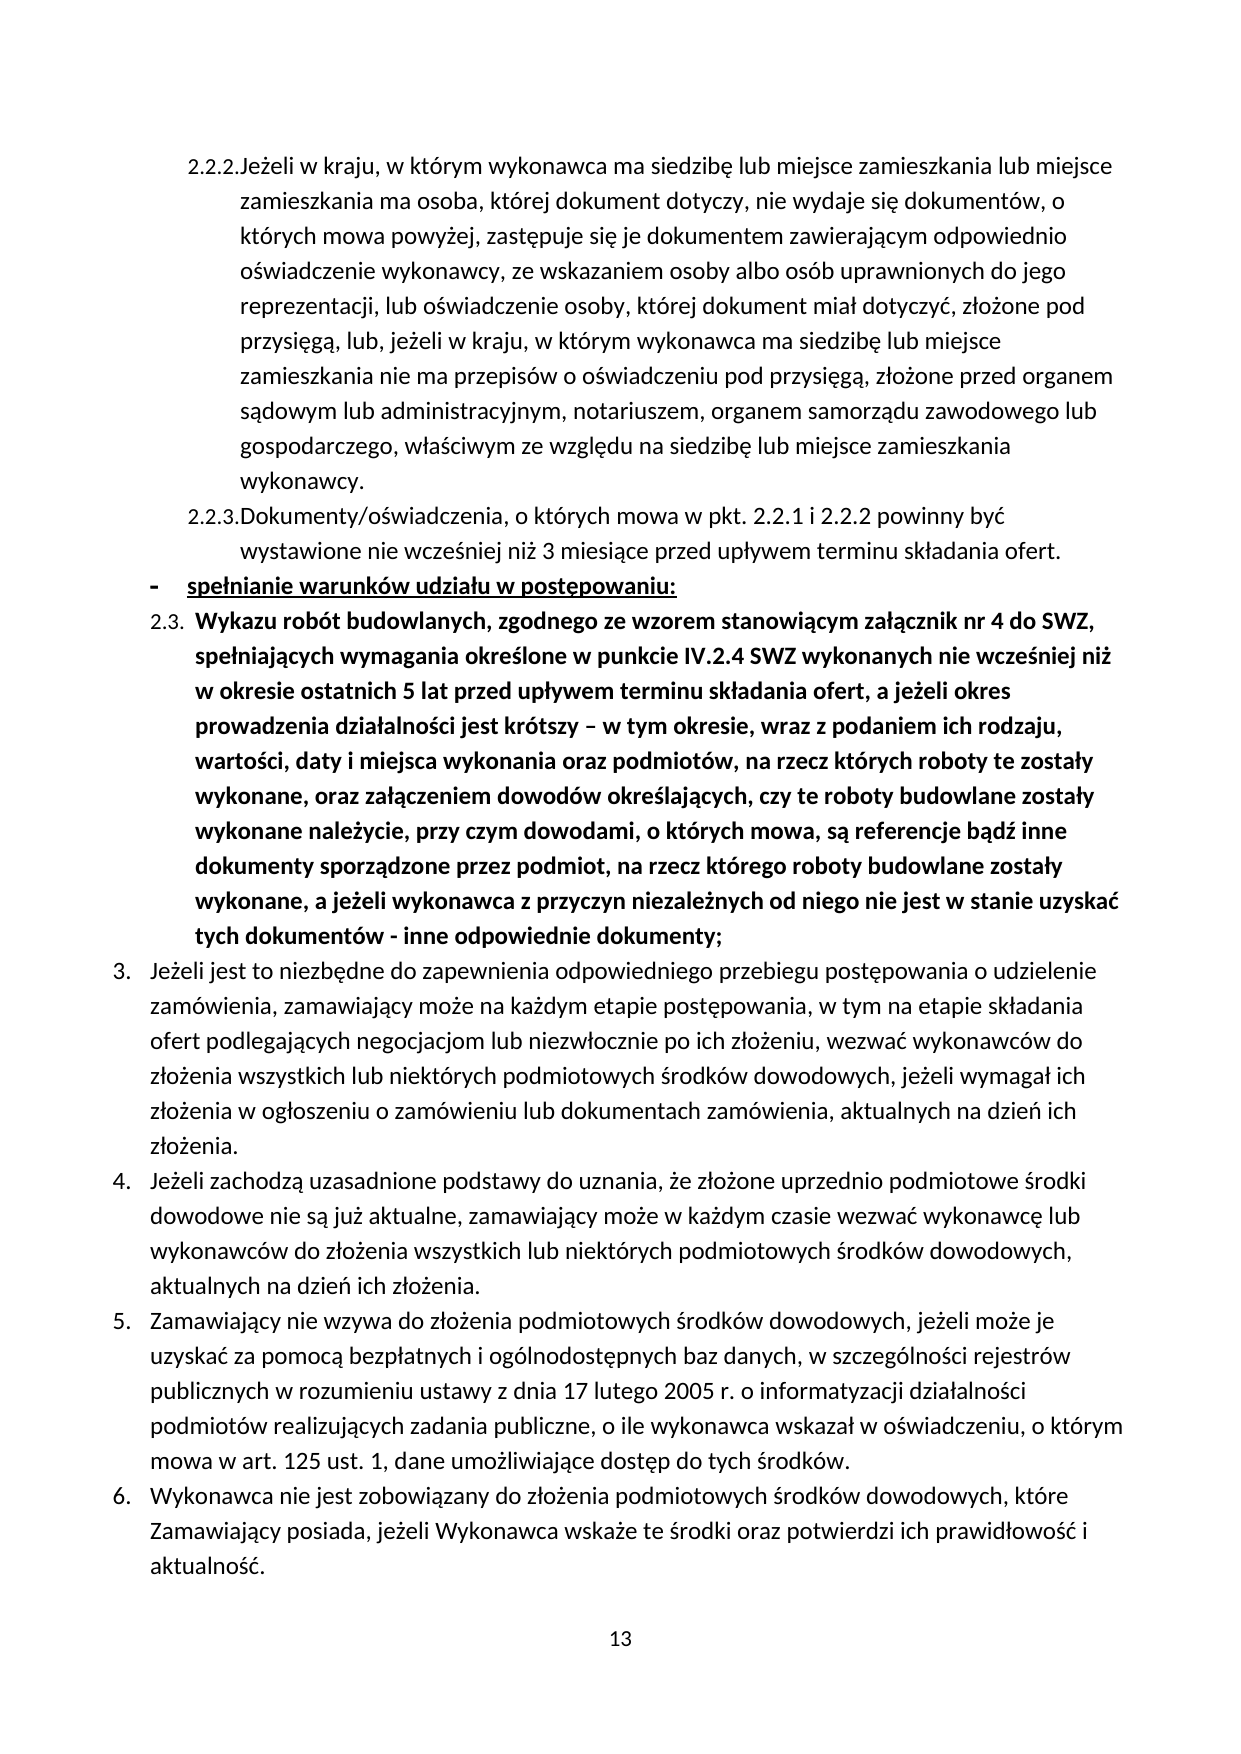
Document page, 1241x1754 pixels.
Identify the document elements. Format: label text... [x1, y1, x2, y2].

list Wykonawca nie jest zobowiązany do złożenia podmiotowych środków dowodowych, które Zamawiający posiada, jeżeli Wykonawca wskaże te środki oraz potwierdzi ich prawidłowość i aktualność. [112, 1480, 1128, 1581]
list Wykazu robót budowlanych, zgodnego ze wzorem stanowiącym załącznik nr 4 do SWZ, spełniających wymagania określone w punkcie IV.2.4 SWZ wykonanych nie wcześniej niż w okresie ostatnich 5 lat przed upływem terminu składania ofert, a jeżeli okres prowadzenia działalności jest krótszy – w tym okresie, wraz z podaniem ich rodzaju, wartości, daty i miejsca wykonania oraz podmiotów, na rzecz których roboty te zostały wykonane, oraz załączeniem dowodów określających, czy te roboty budowlane zostały wykonane należycie, przy czym dowodami, o których mowa, są referencje bądź inne dokumenty sporządzone przez podmiot, na rzecz którego roboty budowlane zostały wykonane, a jeżeli wykonawca z przyczyn niezależnych od niego nie jest w stanie uzyskać tych dokumentów - inne odpowiednie dokumenty; [150, 605, 1128, 951]
list Jeżeli w kraju, w którym wykonawca ma siedzibę lub miejsce zamieszkania lub miejsce zamieszkania ma osoba, której dokument dotyczy, nie wydaje się dokumentów, o których mowa powyżej, zastępuje się je dokumentem zawierającym odpowiednio oświadczenie wykonawcy, ze wskazaniem osoby albo osób uprawnionych do jego reprezentacji, lub oświadczenie osoby, której dokument miał dotyczyć, złożone pod przysięgą, lub, jeżeli w kraju, w którym wykonawca ma siedzibę lub miejsce zamieszkania nie ma przepisów o oświadczeniu pod przysięgą, złożone przed organem sądowym lub administracyjnym, notariuszem, organem samorządu zawodowego lub gospodarczego, właściwym ze względu na siedzibę lub miejsce zamieszkania wykonawcy. [187, 150, 1128, 496]
list Dokumenty/oświadczenia, o których mowa w pkt. 2.2.1 i 2.2.2 powinny być wystawione nie wcześniej niż 3 miesiące przed upływem terminu składania ofert. [187, 500, 1128, 566]
list spełnianie warunków udziału w postępowaniu: [150, 570, 1128, 601]
list Zamawiający nie wzywa do złożenia podmiotowych środków dowodowych, jeżeli może je uzyskać za pomocą bezpłatnych i ogólnodostępnych baz danych, w szczególności rejestrów publicznych w rozumieniu ustawy z dnia 17 lutego 2005 r. o informatyzacji działalności podmiotów realizujących zadania publiczne, o ile wykonawca wskazał w oświadczeniu, o którym mowa w art. 125 ust. 1, dane umożliwiające dostęp do tych środków. [112, 1305, 1128, 1476]
list Jeżeli jest to niezbędne do zapewnienia odpowiedniego przebiegu postępowania o udzielenie zamówienia, zamawiający może na każdym etapie postępowania, w tym na etapie składania ofert podlegających negocjacjom lub niezwłocznie po ich złożeniu, wezwać wykonawców do złożenia wszystkich lub niektórych podmiotowych środków dowodowych, jeżeli wymagał ich złożenia w ogłoszeniu o zamówieniu lub dokumentach zamówienia, aktualnych na dzień ich złożenia. [112, 955, 1128, 1161]
list Jeżeli zachodzą uzasadnione podstawy do uznania, że złożone uprzednio podmiotowe środki dowodowe nie są już aktualne, zamawiający może w każdym czasie wezwać wykonawcę lub wykonawców do złożenia wszystkich lub niektórych podmiotowych środków dowodowych, aktualnych na dzień ich złożenia. [112, 1165, 1128, 1301]
